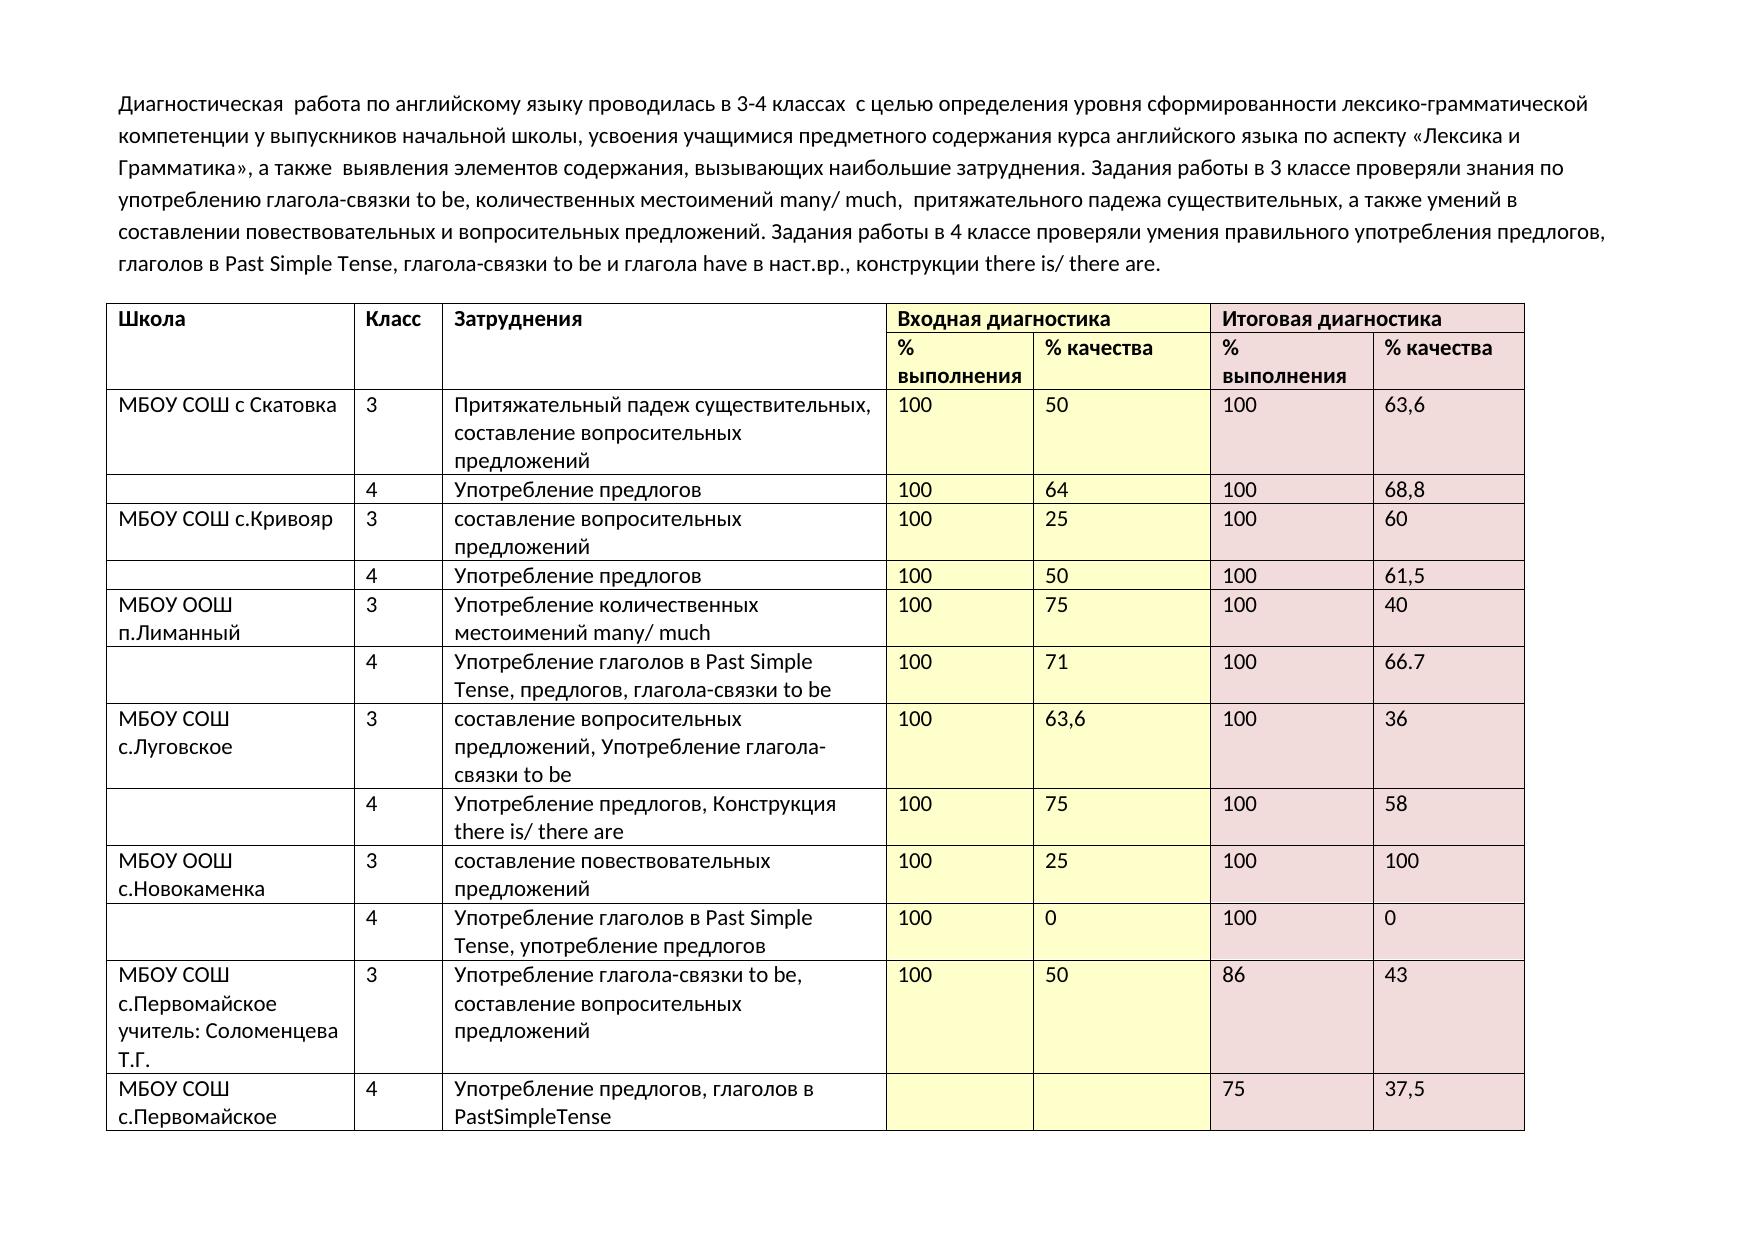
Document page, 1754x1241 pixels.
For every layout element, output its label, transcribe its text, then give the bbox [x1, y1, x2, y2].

table_header Класс [355, 304, 442, 389]
table_cell 36 [1374, 704, 1524, 788]
table_cell 58 [1374, 789, 1524, 845]
table_cell 50 [1034, 390, 1210, 474]
table_cell % качества [1034, 333, 1210, 389]
table_cell 40 [1374, 590, 1524, 646]
table_cell 3 [355, 846, 442, 902]
table_cell Употребление предлогов [443, 561, 886, 589]
table_cell 100 [1211, 504, 1373, 560]
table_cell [107, 1074, 354, 1130]
table_cell МБОУ СОШ с.Кривояр [107, 504, 354, 560]
table_cell МБОУ ООШ с.Новокаменка [107, 846, 354, 902]
table_cell 60 [1374, 504, 1524, 560]
table_cell 75 [1034, 590, 1210, 646]
table_cell 100 [1374, 846, 1524, 902]
table_cell 4 [355, 647, 442, 703]
table_cell 3 [355, 504, 442, 560]
table_cell 100 [1211, 846, 1373, 902]
table_cell 100 [1211, 390, 1373, 474]
table_cell 100 [887, 704, 1033, 788]
table_cell 3 [355, 961, 442, 1073]
table_cell 37,5 [1374, 1074, 1524, 1130]
table_cell МБОУ СОШ с.Луговское [107, 704, 354, 788]
table_cell 100 [887, 390, 1033, 474]
table_cell составление вопросительных предложений [443, 504, 886, 560]
table_cell % выполнения [1211, 333, 1373, 389]
table_cell 68,8 [1374, 475, 1524, 503]
table_cell 63,6 [1374, 390, 1524, 474]
table_cell 4 [355, 475, 442, 503]
table_cell 100 [887, 789, 1033, 845]
table_cell [107, 647, 354, 703]
table_cell [107, 904, 354, 959]
table_cell 4 [355, 561, 442, 589]
table_header Школа [107, 304, 354, 389]
table_cell Употребление глаголов в Past Simple Tense, предлогов, глагола-связки to be [443, 647, 886, 703]
table_cell 100 [1211, 590, 1373, 646]
table_cell Употребление количественных местоимений many/ much [443, 590, 886, 646]
table_header Затруднения [443, 304, 886, 389]
table_cell % качества [1374, 333, 1524, 389]
table_cell 0 [1034, 904, 1210, 959]
table_cell 66.7 [1374, 647, 1524, 703]
table_cell 75 [1034, 789, 1210, 845]
table_cell 100 [1211, 561, 1373, 589]
table_cell Употребление предлогов, Конструкция there is/ there are [443, 789, 886, 845]
table_cell Употребление глаголов в Past Simple Tense, употребление предлогов [443, 904, 886, 959]
table_cell 75 [1211, 1074, 1373, 1130]
table_cell 100 [887, 475, 1033, 503]
table_cell МБОУ ООШ п.Лиманный [107, 590, 354, 646]
table_cell 50 [1034, 961, 1210, 1073]
table_cell 100 [1211, 789, 1373, 845]
table_cell [107, 475, 354, 503]
table_cell Употребление глагола-связки to be, составление вопросительных предложений [443, 961, 886, 1073]
table_cell Употребление предлогов [443, 475, 886, 503]
text Диагностическая работа по английскому языку проводилась в 3-4 классах с целью определения уровня сформированности лексико-грамматической компетенции у выпускников начальной школы, усвоения учащимися предметного содержания курса английского языка по аспекту «Лексика и Грамматика», а также выявления элементов содержания, вызывающих наибольшие затруднения. Задания работы в 3 классе проверяли знания по употреблению глагола-связки to be, количественных местоимений many/ much, притяжательного падежа существительных, а также умений в составлении повествовательных и вопросительных предложений. Задания работы в 4 классе проверяли умения правильного употребления предлогов, глаголов в Past Simple Tense, глагола-связки to be и глагола have в наст.вр., конструкции there is/ there are. [118, 89, 1636, 278]
table_cell [1034, 1074, 1210, 1130]
table_cell 100 [1211, 647, 1373, 703]
table_cell 63,6 [1034, 704, 1210, 788]
table_cell 3 [355, 704, 442, 788]
table_cell 100 [1211, 904, 1373, 959]
table_cell МБОУ СОШ с.Первомайское учитель: Соломенцева Т.Г. [107, 961, 354, 1073]
table_cell 100 [1211, 475, 1373, 503]
table_cell 100 [887, 647, 1033, 703]
table_cell составление повествовательных предложений [443, 846, 886, 902]
table_cell 50 [1034, 561, 1210, 589]
table_cell 100 [1211, 704, 1373, 788]
table_header Входная диагностика [887, 304, 1210, 332]
table_cell 43 [1374, 961, 1524, 1073]
table_cell [887, 1074, 1033, 1130]
table_cell 100 [887, 961, 1033, 1073]
table_cell МБОУ СОШ с Скатовка [107, 390, 354, 474]
table_cell 64 [1034, 475, 1210, 503]
table_cell 4 [355, 1074, 442, 1130]
table_cell 71 [1034, 647, 1210, 703]
table_cell 25 [1034, 846, 1210, 902]
table_cell 100 [887, 846, 1033, 902]
table_cell 100 [887, 561, 1033, 589]
table_cell 25 [1034, 504, 1210, 560]
table_cell % выполнения [887, 333, 1033, 389]
table_cell [107, 561, 354, 589]
table_cell 4 [355, 789, 442, 845]
table_cell 100 [887, 590, 1033, 646]
table_cell 3 [355, 390, 442, 474]
table_cell 100 [887, 904, 1033, 959]
table_cell [107, 789, 354, 845]
table_cell 3 [355, 590, 442, 646]
table_cell 4 [355, 904, 442, 959]
table_cell 100 [887, 504, 1033, 560]
table_header Итоговая диагностика [1211, 304, 1524, 332]
table_cell 86 [1211, 961, 1373, 1073]
table_cell 61,5 [1374, 561, 1524, 589]
table_cell составление вопросительных предложений, Употребление глагола-связки to be [443, 704, 886, 788]
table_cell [443, 1074, 886, 1130]
table_cell Притяжательный падеж существительных, составление вопросительных предложений [443, 390, 886, 474]
table_cell 0 [1374, 904, 1524, 959]
